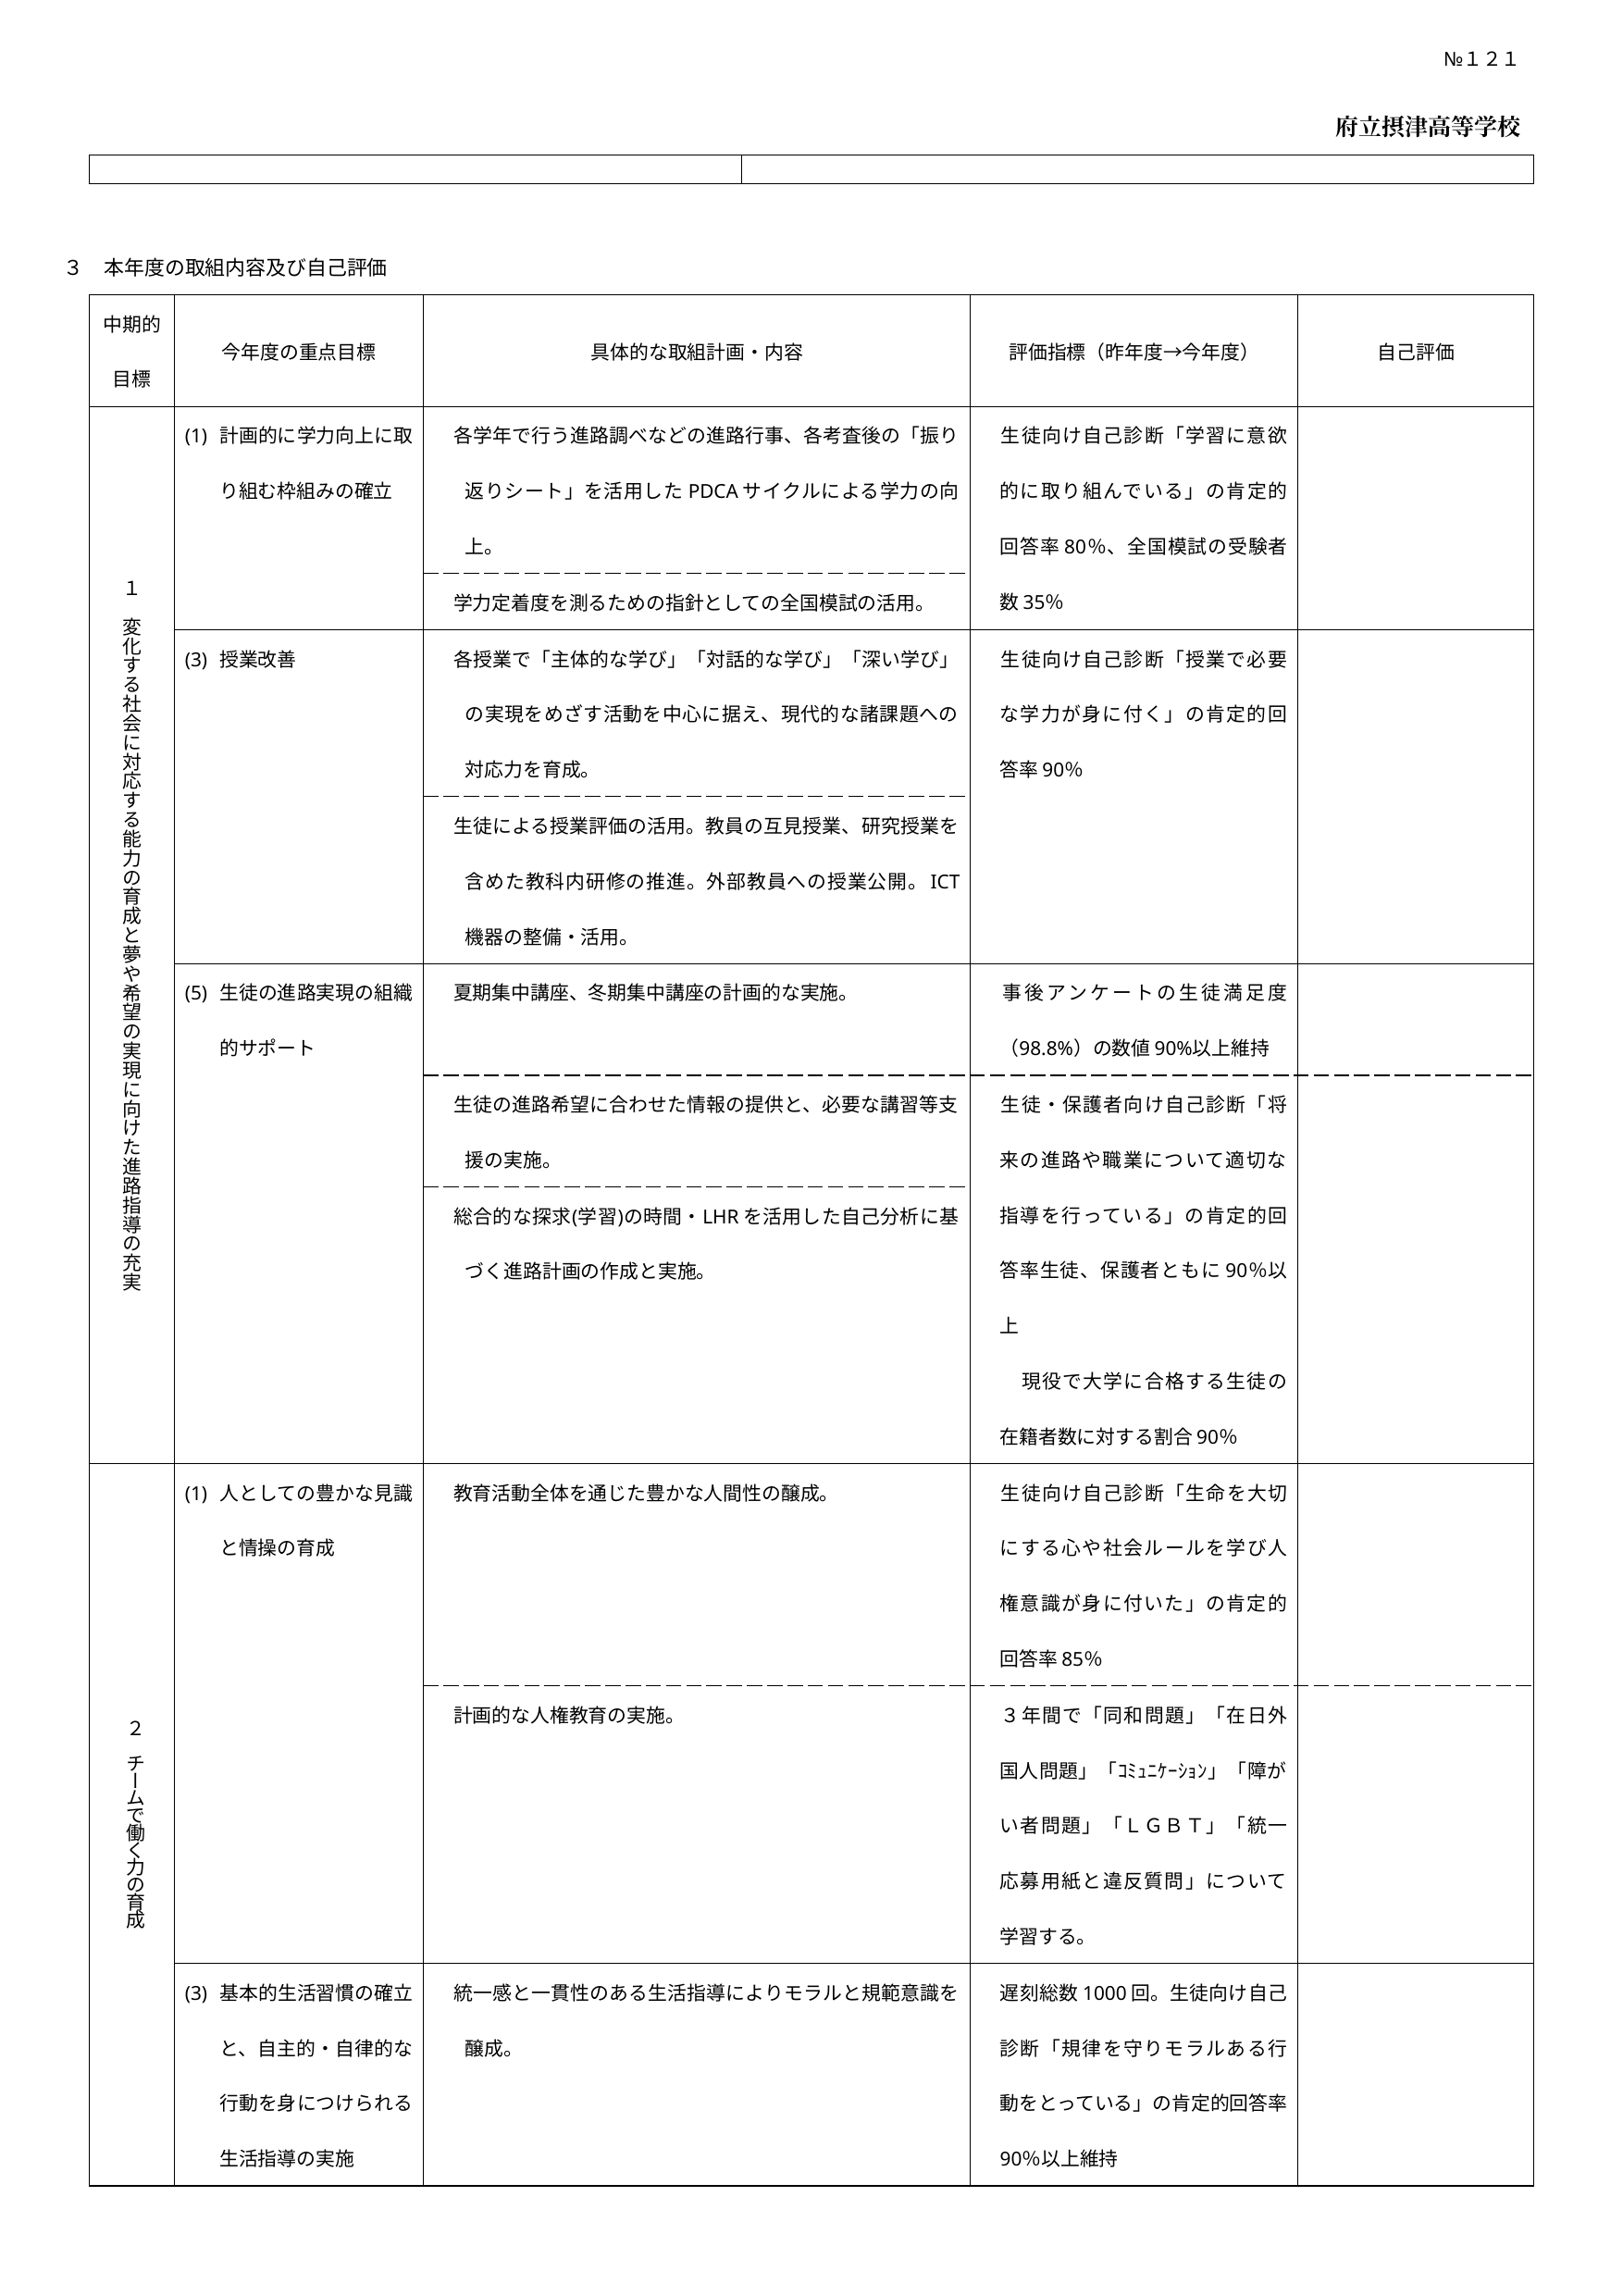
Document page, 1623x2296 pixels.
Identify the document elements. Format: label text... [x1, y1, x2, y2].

table_cell 生徒の進路実現の組織的サポート [175, 964, 423, 1463]
table_cell 人としての豊かな見識と情操の育成 [175, 1464, 423, 1963]
table_cell [742, 155, 1533, 182]
text ３ 本年度の取組内容及び自己評価 [63, 239, 1541, 294]
table_cell 生徒向け自己診断「授業で必要な学力が身に付く」の肯定的回答率90％ [971, 630, 1297, 963]
table_cell [1298, 630, 1533, 963]
table_cell 基本的生活習慣の確立と、自主的・自律的な行動を身につけられる生活指導の実施 [175, 1964, 423, 2185]
table_cell [1298, 1074, 1533, 1463]
table_cell 生徒・保護者向け自己診断「将来の進路や職業について適切な指導を行っている」の肯定的回答率生徒、保護者ともに90％以上 現役で大学に合格する生徒の在籍者数に対する割合90％ [971, 1074, 1297, 1463]
table_cell [1298, 1964, 1533, 2185]
table_header 具体的な取組計画・内容 [424, 295, 970, 406]
table_cell [1298, 964, 1533, 1074]
table_cell 学力定着度を測るための指針としての全国模試の活用。 [424, 573, 970, 629]
table_cell 事後アンケートの生徒満足度（98.8%）の数値90%以上維持 [971, 964, 1297, 1074]
table_cell 生徒向け自己診断「生命を大切にする心や社会ルールを学び人権意識が身に付いた」の肯定的回答率85％ [971, 1464, 1297, 1685]
table_cell 教育活動全体を通じた豊かな人間性の醸成。 [424, 1464, 970, 1685]
table_cell 生徒向け自己診断「学習に意欲的に取り組んでいる」の肯定的回答率80％、全国模試の受験者数35％ [971, 407, 1297, 629]
table_cell [1298, 1464, 1533, 1685]
table_cell 遅刻総数1000回。生徒向け自己診断「規律を守りモラルある行動をとっている」の肯定的回答率90％以上維持 [971, 1964, 1297, 2185]
table_cell 生徒による授業評価の活用。教員の互見授業、研究授業を含めた教科内研修の推進。外部教員への授業公開。ICT機器の整備・活用。 [424, 796, 970, 963]
table_header 自己評価 [1298, 295, 1533, 406]
table_cell 夏期集中講座、冬期集中講座の計画的な実施。 [424, 964, 970, 1074]
table_header 今年度の重点目標 [175, 295, 423, 406]
table_cell [1298, 1685, 1533, 1963]
table_cell ２ チームで働く力の育成 [90, 1464, 174, 2185]
table_header 中期的 目標 [90, 295, 174, 406]
table_cell 各学年で行う進路調べなどの進路行事、各考査後の「振り返りシート」を活用したPDCAサイクルによる学力の向上。 [424, 407, 970, 573]
table_cell [90, 155, 741, 182]
table_header 評価指標（昨年度→今年度） [971, 295, 1297, 406]
table_cell [1298, 407, 1533, 629]
table_cell 生徒の進路希望に合わせた情報の提供と、必要な講習等支援の実施。 [424, 1074, 970, 1186]
table_cell １ 変化する社会に対応する能力の育成と夢や希望の実現に向けた進路指導の充実 [90, 407, 174, 1463]
table_cell ３年間で「同和問題」「在日外国人問題」「ｺﾐｭﾆｹｰｼｮﾝ」「障がい者問題」「ＬＧＢＴ」「統一応募用紙と違反質問」について学習する。 [971, 1685, 1297, 1963]
table_cell 統一感と一貫性のある生活指導によりモラルと規範意識を醸成。 [424, 1964, 970, 2185]
table_cell 計画的な人権教育の実施。 [424, 1685, 970, 1963]
table_cell 総合的な探求(学習)の時間・LHRを活用した自己分析に基づく進路計画の作成と実施。 [424, 1186, 970, 1463]
table_cell 授業改善 [175, 630, 423, 963]
table_cell 計画的に学力向上に取り組む枠組みの確立 [175, 407, 423, 629]
table_cell 各授業で「主体的な学び」「対話的な学び」「深い学び」の実現をめざす活動を中心に据え、現代的な諸課題への対応力を育成。 [424, 630, 970, 796]
